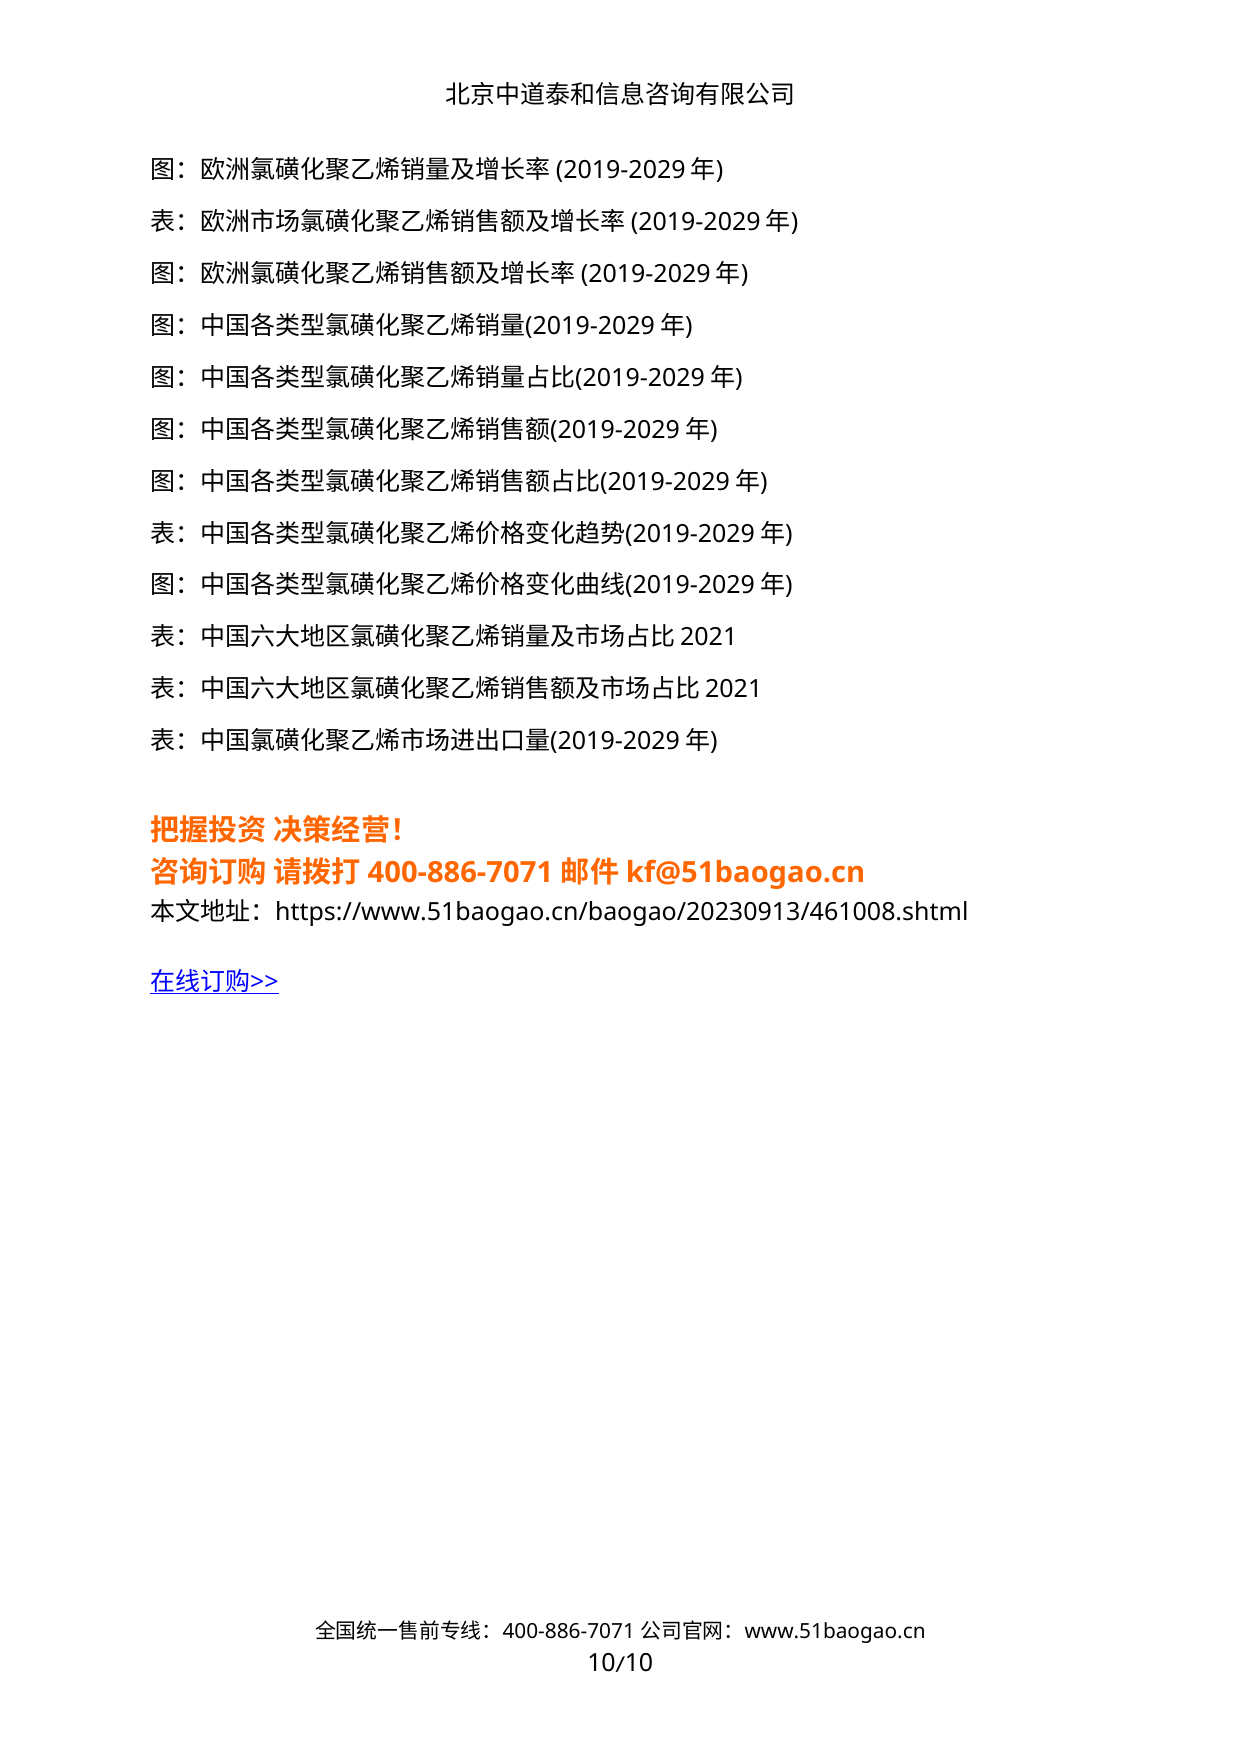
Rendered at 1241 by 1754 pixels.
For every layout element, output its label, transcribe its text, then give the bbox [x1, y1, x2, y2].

text 在线订购>> [150, 927, 1090, 998]
text 图：欧洲氯磺化聚乙烯销量及增长率 (2019-2029年) [150, 150, 1090, 186]
text 表：中国六大地区氯磺化聚乙烯销量及市场占比2021 [150, 617, 1090, 653]
text 图：中国各类型氯磺化聚乙烯销量占比(2019-2029年) [150, 357, 1090, 394]
text 表：中国六大地区氯磺化聚乙烯销售额及市场占比2021 [150, 669, 1090, 705]
text 表：中国各类型氯磺化聚乙烯价格变化趋势(2019-2029年) [150, 513, 1090, 549]
text 表：欧洲市场氯磺化聚乙烯销售额及增长率 (2019-2029年) [150, 202, 1090, 238]
text 图：中国各类型氯磺化聚乙烯销量(2019-2029年) [150, 306, 1090, 342]
text 图：欧洲氯磺化聚乙烯销售额及增长率 (2019-2029年) [150, 254, 1090, 290]
text 图：中国各类型氯磺化聚乙烯销售额(2019-2029年) [150, 409, 1090, 446]
text 图：中国各类型氯磺化聚乙烯价格变化曲线(2019-2029年) [150, 565, 1090, 601]
text 图：中国各类型氯磺化聚乙烯销售额占比(2019-2029年) [150, 461, 1090, 497]
text 表：中国氯磺化聚乙烯市场进出口量(2019-2029年) [150, 721, 1090, 757]
text 把握投资 决策经营！咨询订购 请拨打 400-886-7071 邮件 kf@51baogao.cn本文地址：https://www.51baogao.cn/baogao/20230913/461008.shtml [150, 772, 1090, 927]
